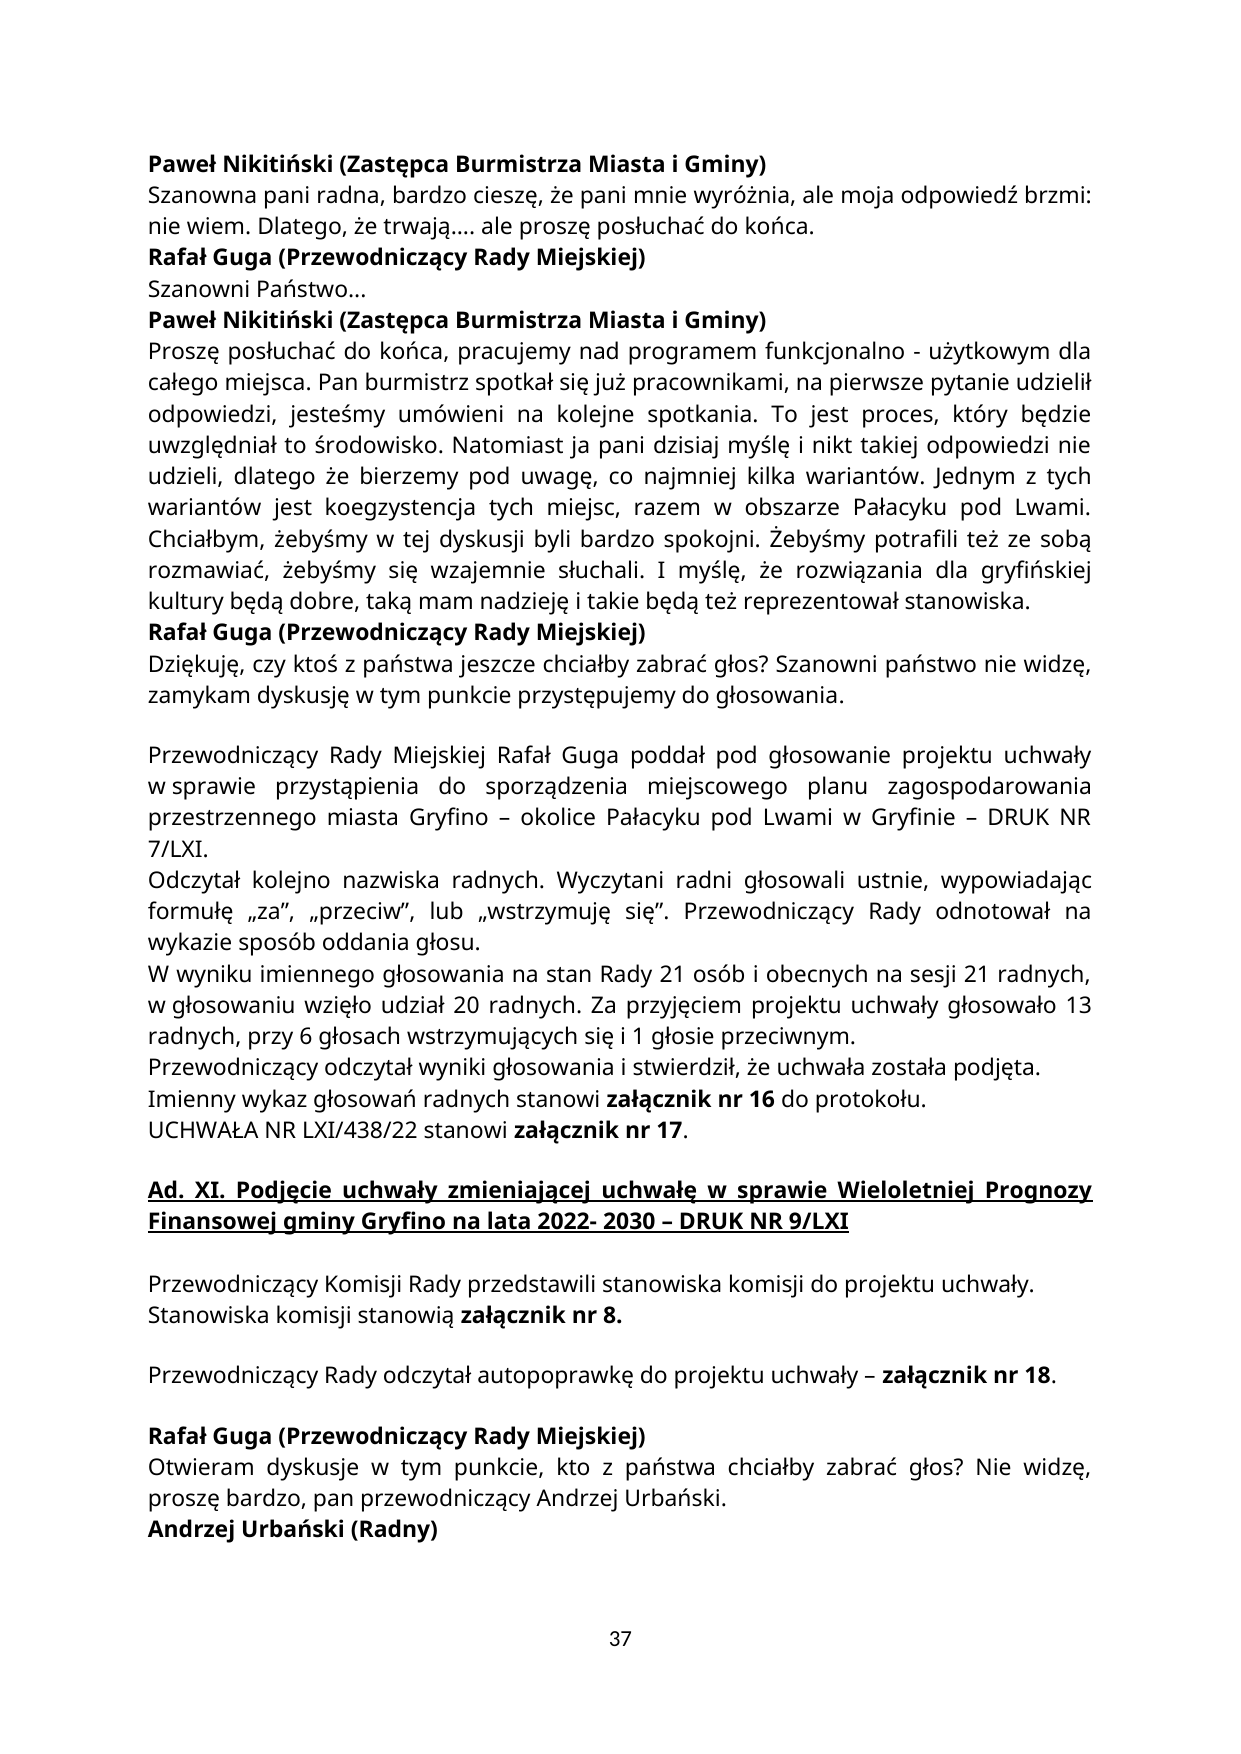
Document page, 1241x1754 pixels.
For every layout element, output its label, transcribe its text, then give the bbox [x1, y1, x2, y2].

text Andrzej Urbański (Radny) [148, 1513, 1093, 1545]
text Przewodniczący Rady odczytał autopoprawkę do projektu uchwały – załącznik nr 18. [148, 1359, 1093, 1391]
text Przewodniczący Rady Miejskiej Rafał Guga poddał pod głosowanie projektu uchwały w sprawie przystąpienia do sporządzenia miejscowego planu zagospodarowania przestrzennego miasta Gryfino – okolice Pałacyku pod Lwami w Gryfinie – DRUK NR 7/LXI. [148, 739, 1093, 864]
text Imienny wykaz głosowań radnych stanowi załącznik nr 16 do protokołu. [148, 1083, 1093, 1114]
text Rafał Guga (Przewodniczący Rady Miejskiej) [148, 241, 1093, 273]
text Stanowiska komisji stanowią załącznik nr 8. [148, 1299, 1093, 1330]
text Paweł Nikitiński (Zastępca Burmistrza Miasta i Gminy) [148, 148, 1093, 179]
text Odczytał kolejno nazwiska radnych. Wyczytani radni głosowali ustnie, wypowiadając formułę „za”, „przeciw”, lub „wstrzymuję się”. Przewodniczący Rady odnotował na wykazie sposób oddania głosu. [148, 864, 1093, 958]
text Rafał Guga (Przewodniczący Rady Miejskiej) [148, 616, 1093, 648]
text Szanowni Państwo... [148, 273, 1093, 304]
text Otwieram dyskusje w tym punkcie, kto z państwa chciałby zabrać głos? Nie widzę, proszę bardzo, pan przewodniczący Andrzej Urbański. [148, 1451, 1093, 1513]
text Dziękuję, czy ktoś z państwa jeszcze chciałby zabrać głos? Szanowni państwo nie widzę, zamykam dyskusję w tym punkcie przystępujemy do głosowania. [148, 648, 1093, 710]
text UCHWAŁA NR LXI/438/22 stanowi załącznik nr 17. [148, 1114, 1093, 1145]
text Przewodniczący odczytał wyniki głosowania i stwierdził, że uchwała została podjęta. [148, 1051, 1093, 1083]
text Ad. XI. Podjęcie uchwały zmieniającej uchwałę w sprawie Wieloletniej Prognozy Finansowej gminy Gryfino na lata 2022- 2030 – DRUK NR 9/LXI [148, 1202, 1093, 1236]
text Ad. XI. Podjęcie uchwały zmieniającej uchwałę w sprawie Wieloletniej Prognozy Finansowej gminy Gryfino na lata 2022- 2030 – DRUK NR 9/LXI [148, 1174, 1093, 1200]
text Szanowna pani radna, bardzo cieszę, że pani mnie wyróżnia, ale moja odpowiedź brzmi: nie wiem. Dlatego, że trwają…. ale proszę posłuchać do końca. [148, 179, 1093, 241]
text W wyniku imiennego głosowania na stan Rady 21 osób i obecnych na sesji 21 radnych, w głosowaniu wzięło udział 20 radnych. Za przyjęciem projektu uchwały głosowało 13 radnych, przy 6 głosach wstrzymujących się i 1 głosie przeciwnym. [148, 958, 1093, 1051]
text Proszę posłuchać do końca, pracujemy nad programem funkcjonalno - użytkowym dla całego miejsca. Pan burmistrz spotkał się już pracownikami, na pierwsze pytanie udzielił odpowiedzi, jesteśmy umówieni na kolejne spotkania. To jest proces, który będzie uwzględniał to środowisko. Natomiast ja pani dzisiaj myślę i nikt takiej odpowiedzi nie udzieli, dlatego że bierzemy pod uwagę, co najmniej kilka wariantów. Jednym z tych wariantów jest koegzystencja tych miejsc, razem w obszarze Pałacyku pod Lwami. Chciałbym, żebyśmy w tej dyskusji byli bardzo spokojni. Żebyśmy potrafili też ze sobą rozmawiać, żebyśmy się wzajemnie słuchali. I myślę, że rozwiązania dla gryfińskiej kultury będą dobre, taką mam nadzieję i takie będą też reprezentował stanowiska. [148, 335, 1093, 616]
text Przewodniczący Komisji Rady przedstawili stanowiska komisji do projektu uchwały. [148, 1268, 1093, 1299]
text Paweł Nikitiński (Zastępca Burmistrza Miasta i Gminy) [148, 304, 1093, 335]
text Rafał Guga (Przewodniczący Rady Miejskiej) [148, 1420, 1093, 1451]
